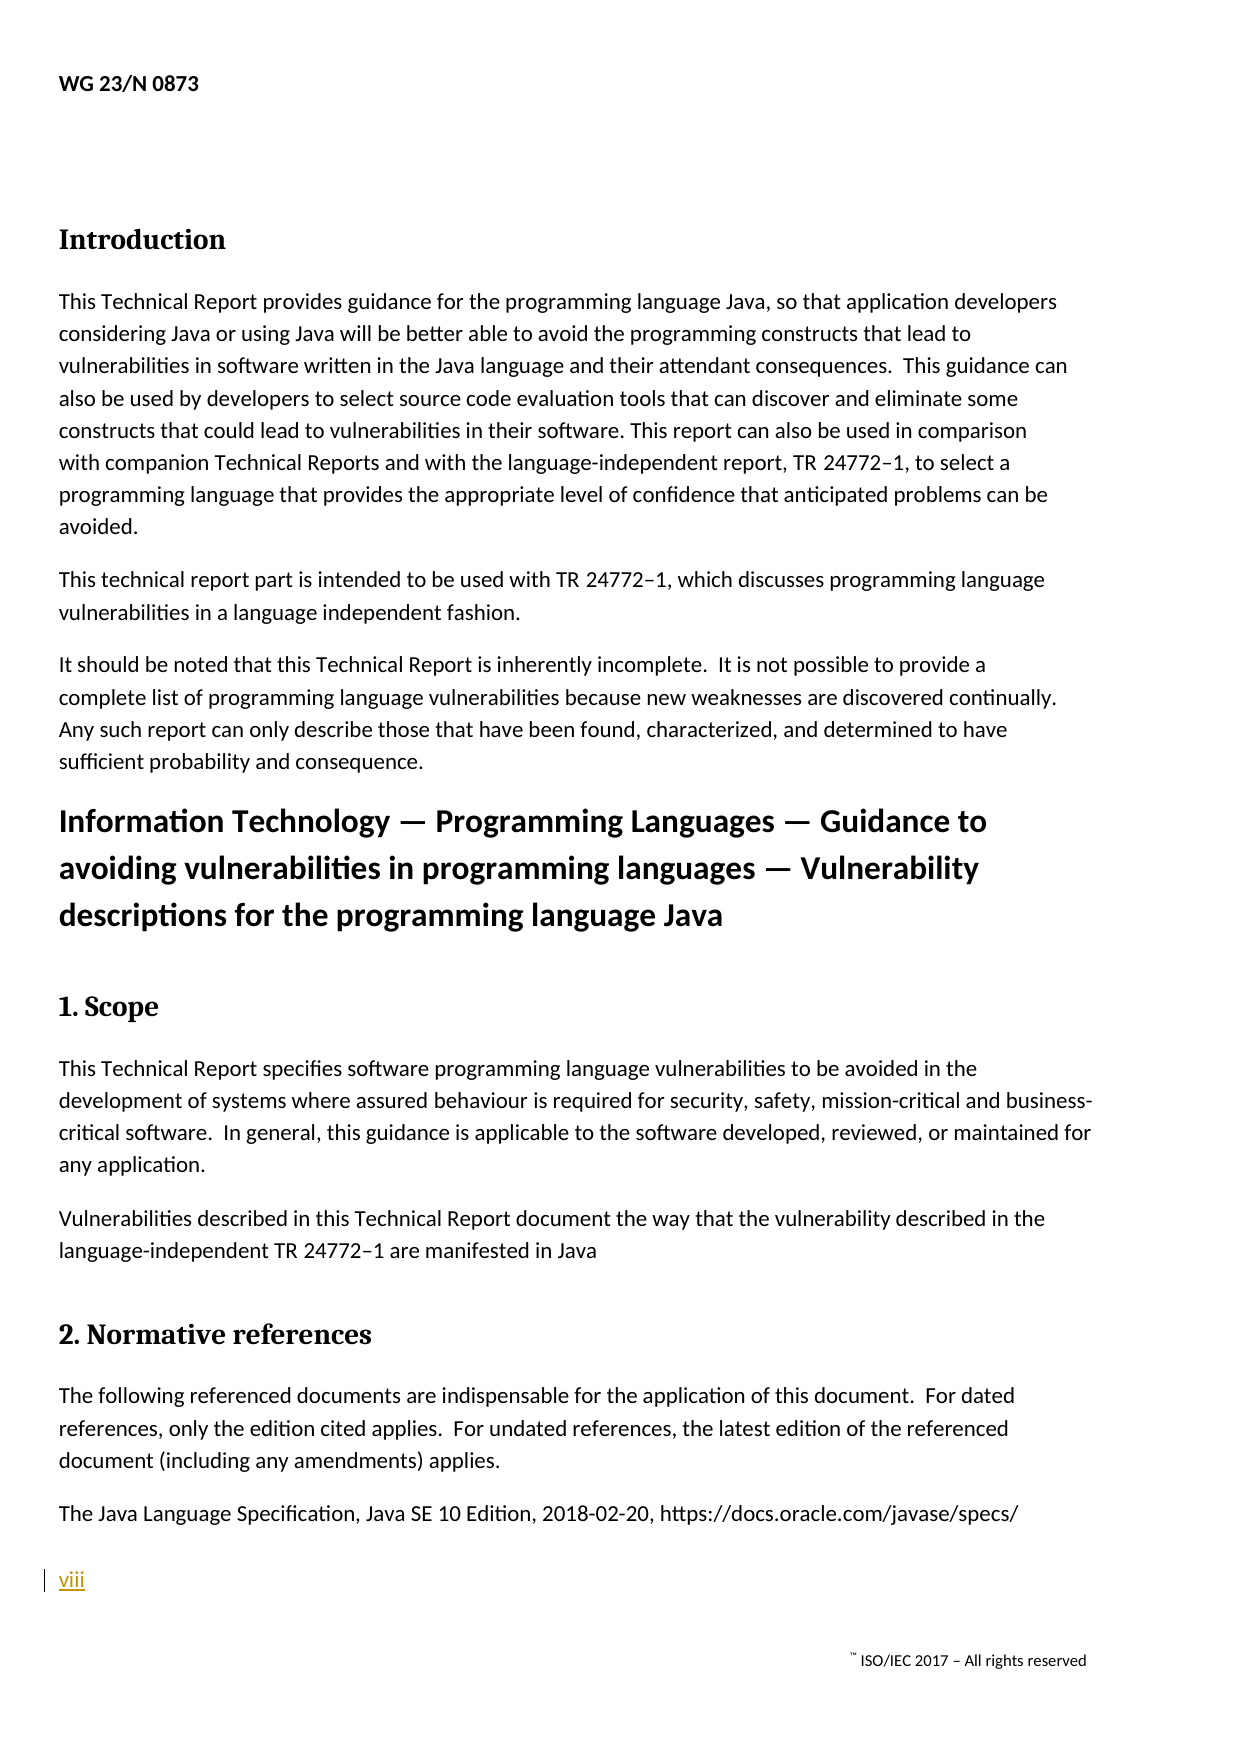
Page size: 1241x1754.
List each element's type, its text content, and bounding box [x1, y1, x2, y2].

text The following referenced documents are indispensable for the application of this document. For dated references, only the edition cited applies. For undated references, the latest edition of the referenced document (including any amendments) applies. [58, 1382, 1099, 1474]
text This Technical Report provides guidance for the programming language Java, so that application developers considering Java or using Java will be better able to avoid the programming constructs that lead to vulnerabilities in software written in the Java language and their attendant consequences. This guidance can also be used by developers to select source code evaluation tools that can discover and eliminate some constructs that could lead to vulnerabilities in their software. This report can also be used in comparison with companion Technical Reports and with the language-independent report, TR 24772–1, to select a programming language that provides the appropriate level of confidence that anticipated problems can be avoided. [58, 287, 1072, 540]
text This technical report part is intended to be used with TR 24772–1, which discusses programming language vulnerabilities in a language independent fashion. [58, 565, 1072, 626]
subtitle 1. Scope [58, 991, 1099, 1024]
text The Java Language Specification, Java SE 10 Edition, 2018-02-20, https://docs.oracle.com/javase/specs/ [58, 1499, 1099, 1527]
text Vulnerabilities described in this Technical Report document the way that the vulnerability described in the language-independent TR 24772–1 are manifested in Java [58, 1204, 1099, 1264]
subtitle 2. Normative references [58, 1318, 1099, 1352]
text This Technical Report specifies software programming language vulnerabilities to be avoided in the development of systems where assured behaviour is required for security, safety, mission-critical and business-critical software. In general, this guidance is applicable to the software developed, reviewed, or maintained for any application. [58, 1054, 1099, 1179]
text It should be noted that this Technical Report is inherently incomplete. It is not possible to provide a complete list of programming language vulnerabilities because new weaknesses are discovered continually. Any such report can only describe those that have been found, characterized, and determined to have sufficient probability and consequence. [58, 651, 1072, 775]
subtitle Introduction [58, 223, 1099, 257]
text Information Technology — Programming Languages — Guidance to avoiding vulnerabilities in programming languages — Vulnerability descriptions for the programming language Java [58, 800, 1099, 934]
